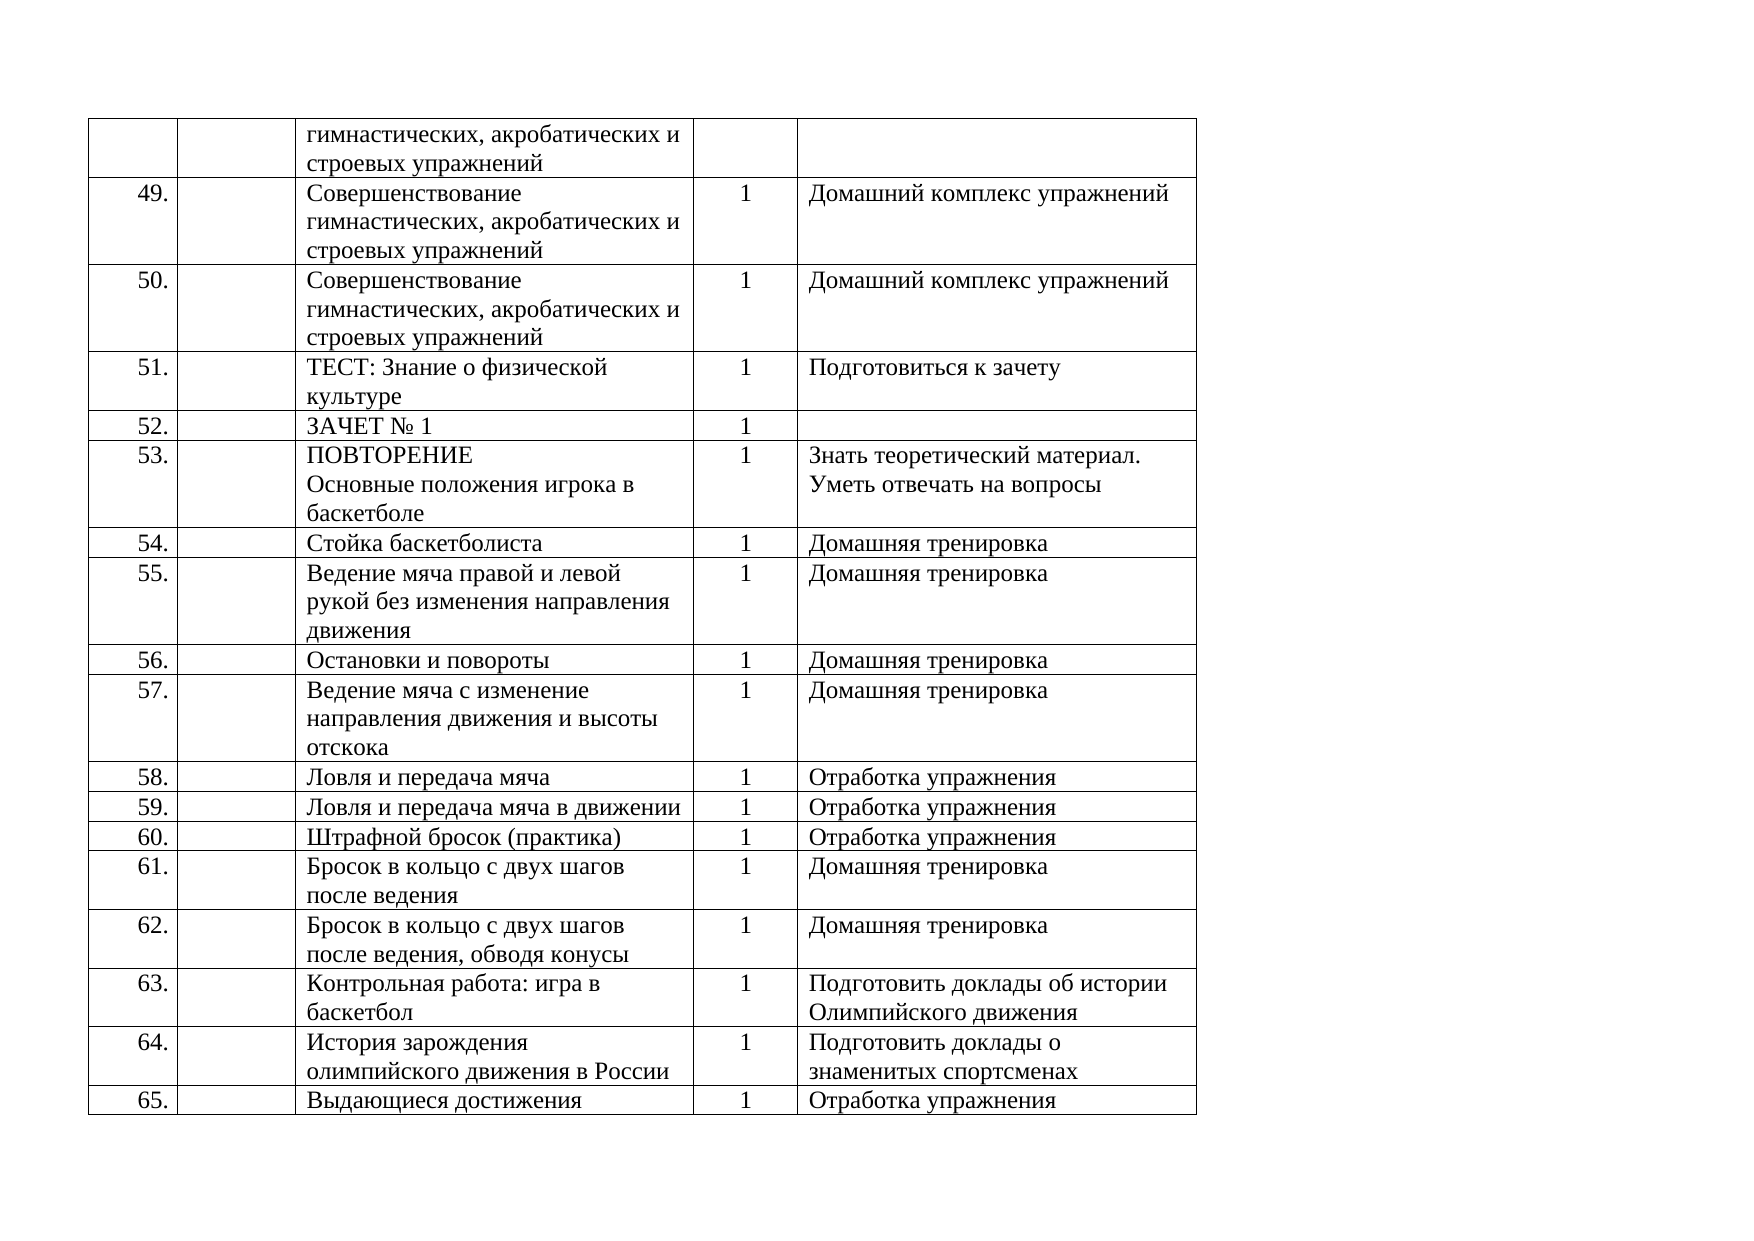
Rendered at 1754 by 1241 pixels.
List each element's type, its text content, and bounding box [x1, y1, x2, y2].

table_cell 1 [694, 352, 797, 410]
table_cell Ловля и передача мяча в движении [296, 792, 693, 821]
table_cell Ведение мяча правой и левой рукой без изменения направления движения [296, 558, 693, 644]
table_cell [178, 411, 295, 439]
table_cell История зарождения олимпийского движения в России [296, 1027, 693, 1084]
table_cell 1 [694, 792, 797, 821]
table_cell [178, 265, 295, 351]
table_cell [178, 762, 295, 791]
table_cell [89, 528, 177, 557]
table_cell 1 [694, 675, 797, 761]
table_cell [89, 411, 177, 439]
table_cell 1 [694, 762, 797, 791]
table_cell 1 [694, 178, 797, 264]
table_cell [798, 1086, 1196, 1114]
table_cell 1 [694, 528, 797, 557]
table_cell Бросок в кольцо с двух шагов после ведения [296, 851, 693, 909]
table_cell Домашняя тренировка [798, 851, 1196, 909]
table_cell [89, 265, 177, 351]
table_cell [89, 969, 177, 1026]
table_cell Бросок в кольцо с двух шагов после ведения, обводя конусы [296, 910, 693, 967]
table_cell [178, 969, 295, 1026]
table_cell Штрафной бросок (практика) [296, 822, 693, 850]
table_cell [89, 851, 177, 909]
table_cell [89, 822, 177, 850]
table_cell [178, 792, 295, 821]
table_cell [89, 352, 177, 410]
table_cell 1 [694, 265, 797, 351]
table_cell [89, 762, 177, 791]
table_cell [178, 119, 295, 177]
table_cell 1 [694, 441, 797, 527]
table_cell [89, 645, 177, 674]
table_cell [178, 441, 295, 527]
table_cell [296, 119, 693, 177]
table_cell [178, 528, 295, 557]
table_cell ЗАЧЕТ № 1 [296, 411, 693, 439]
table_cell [296, 1086, 693, 1114]
table_cell [798, 411, 1196, 439]
table_cell 1 [694, 1027, 797, 1084]
table_cell [89, 675, 177, 761]
table_cell Домашняя тренировка [798, 645, 1196, 674]
table_cell Подготовить доклады о знаменитых спортсменах [798, 1027, 1196, 1084]
table_cell Знать теоретический материал. Уметь отвечать на вопросы [798, 441, 1196, 527]
table_cell Домашняя тренировка [798, 528, 1196, 557]
table_cell Ведение мяча с изменение направления движения и высоты отскока [296, 675, 693, 761]
table_cell Остановки и повороты [296, 645, 693, 674]
table_cell [178, 558, 295, 644]
table_cell Отработка упражнения [798, 792, 1196, 821]
table_cell 1 [694, 1086, 797, 1114]
table_cell Домашний комплекс упражнений [798, 178, 1196, 264]
table_cell [178, 352, 295, 410]
table_cell Подготовиться к зачету [798, 352, 1196, 410]
table_cell [89, 792, 177, 821]
table_cell Стойка баскетболиста [296, 528, 693, 557]
table_cell [89, 119, 177, 177]
table_cell [178, 1027, 295, 1084]
table_cell [89, 1027, 177, 1084]
table_cell 1 [694, 822, 797, 850]
table_cell Контрольная работа: игра в баскетбол [296, 969, 693, 1026]
table_cell [89, 558, 177, 644]
table_cell Ловля и передача мяча [296, 762, 693, 791]
table_cell Подготовить доклады об истории Олимпийского движения [798, 969, 1196, 1026]
table_cell [178, 645, 295, 674]
table_cell [178, 178, 295, 264]
table_cell [178, 675, 295, 761]
table_cell 1 [694, 645, 797, 674]
table_cell Домашняя тренировка [798, 558, 1196, 644]
table_cell 1 [694, 910, 797, 967]
table_cell ТЕСТ: Знание о физической культуре [296, 352, 693, 410]
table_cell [798, 119, 1196, 177]
table_cell [89, 441, 177, 527]
table_cell Совершенствование гимнастических, акробатических и строевых упражнений [296, 265, 693, 351]
table_cell [178, 822, 295, 850]
table_cell Отработка упражнения [798, 822, 1196, 850]
table_cell 1 [694, 119, 797, 177]
table_cell Отработка упражнения [798, 762, 1196, 791]
table_cell [89, 910, 177, 967]
table_cell ПОВТОРЕНИЕ Основные положения игрока в баскетболе [296, 441, 693, 527]
table_cell 1 [694, 851, 797, 909]
table_cell [178, 1086, 295, 1114]
table_cell [89, 178, 177, 264]
table_cell 1 [694, 558, 797, 644]
table_cell [178, 851, 295, 909]
table_cell [89, 1086, 177, 1114]
table_cell 1 [694, 969, 797, 1026]
table_cell Домашняя тренировка [798, 675, 1196, 761]
table_cell Домашняя тренировка [798, 910, 1196, 967]
table_cell Домашний комплекс упражнений [798, 265, 1196, 351]
table_cell [178, 910, 295, 967]
table_cell 1 [694, 411, 797, 439]
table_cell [296, 178, 693, 264]
